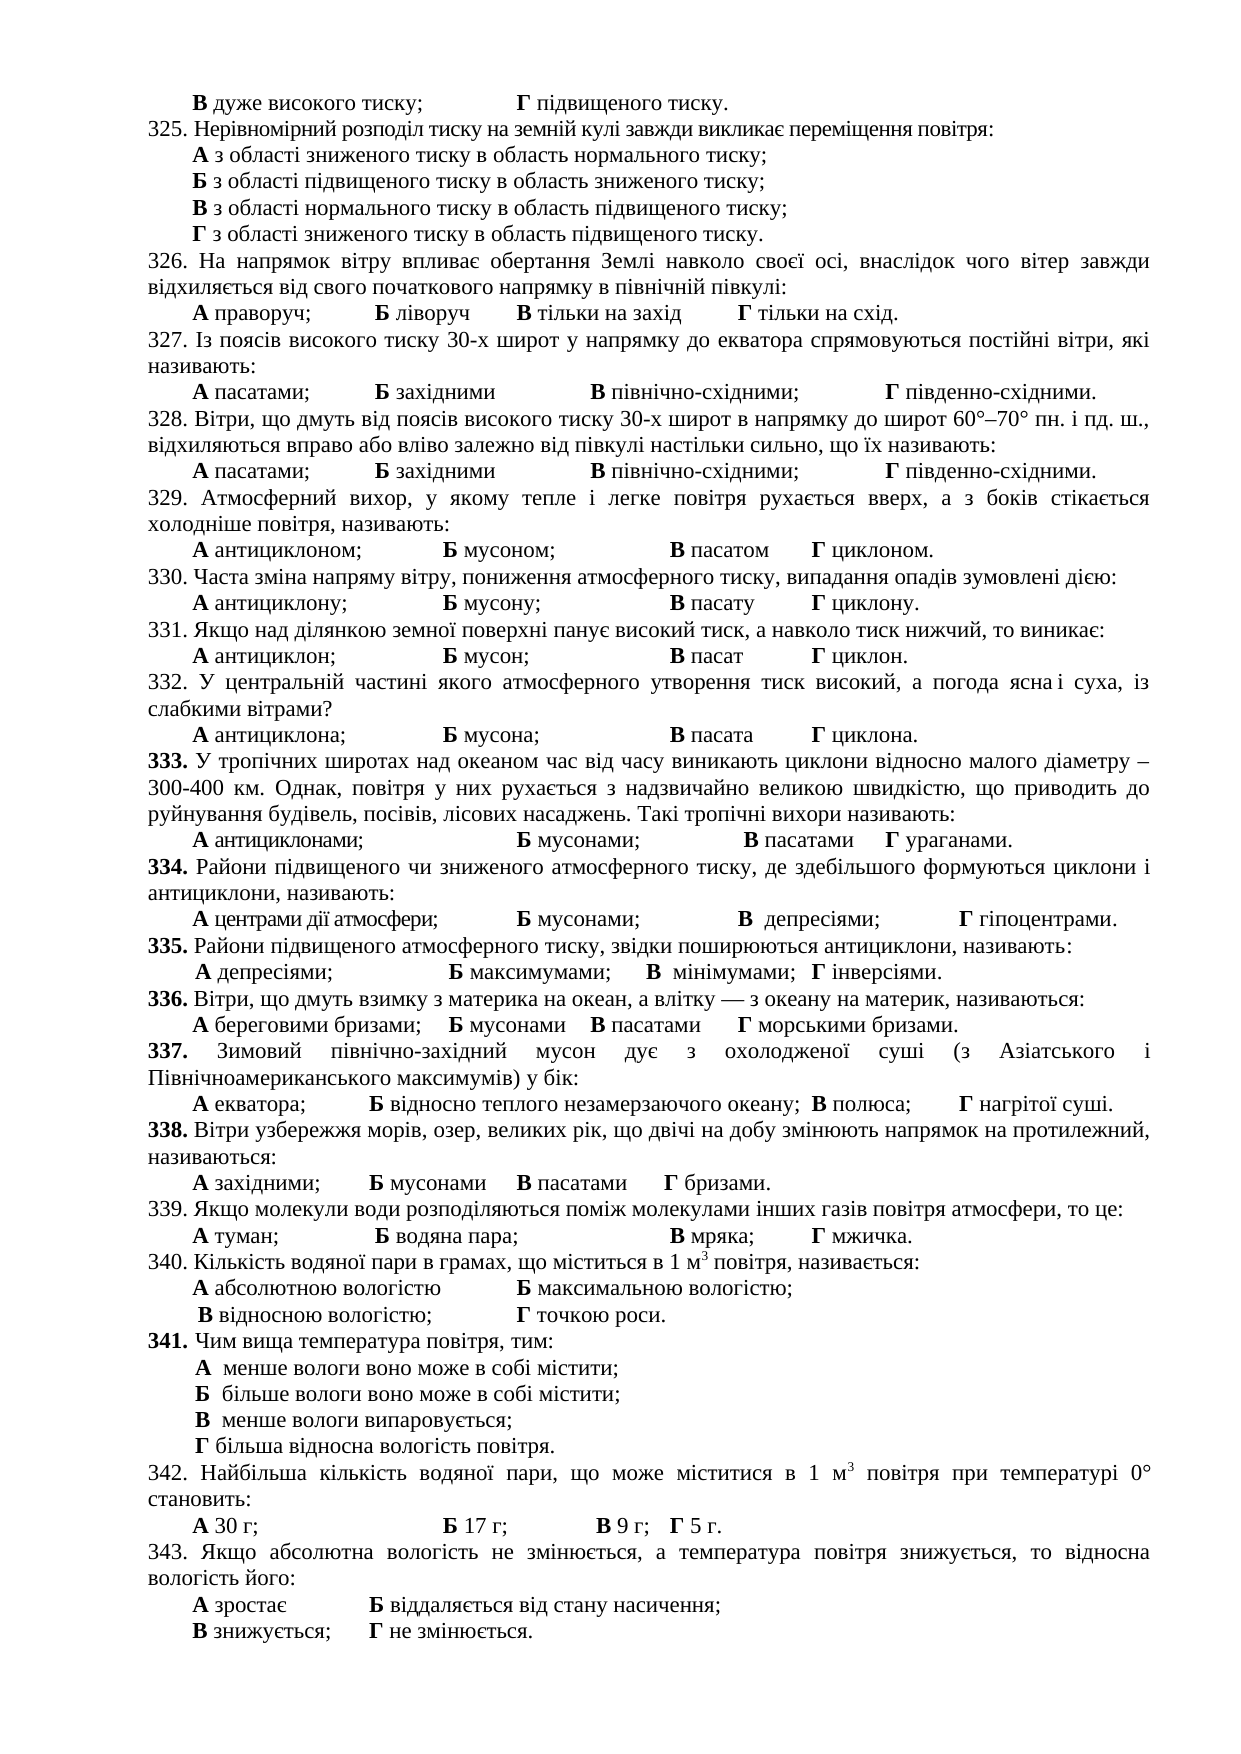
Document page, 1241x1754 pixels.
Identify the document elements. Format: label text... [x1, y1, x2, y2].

text Г більша відносна вологість повітря. [195, 1433, 1152, 1459]
text А пасатами; Б західними В північно-східними; Г південно-східними. [148, 378, 1152, 405]
text 328. Вітри, що дмуть від поясів високого тиску 30-х широт в напрямку до широт 60°–70° пн. і пд. ш., відхиляються вправо або вліво залежно від півкулі настільки сильно, що їх називають: [148, 405, 1152, 457]
text 330. Часта зміна напряму вітру, пониження атмосферного тиску, випадання опадів зумовлені дією: [148, 563, 1152, 589]
text В знижується; Г не змінюється. [148, 1617, 1152, 1643]
text А абсолютною вологістю Б максимальною вологістю; [148, 1274, 1152, 1301]
text А депресіями; Б максимумами; В мінімумами; Г інверсіями. [195, 958, 1152, 984]
text Г з області зниженого тиску в область підвищеного тиску. [148, 220, 1152, 247]
text А екватора; Б відносно теплого незамерзаючого океану; В полюса; Г нагрітої суші. [148, 1090, 1152, 1116]
text 339. Якщо молекули води розподіляються поміж молекулами інших газів повітря атмосфери, то це: [148, 1195, 1152, 1222]
text А з області зниженого тиску в область нормального тиску; [148, 141, 1152, 168]
text 335. Райони підвищеного атмосферного тиску, звідки поширюються антициклони, називають: [148, 932, 1152, 958]
text А береговими бризами; Б мусонами В пасатами Г морськими бризами. [148, 1011, 1152, 1037]
text А антициклона; Б мусона; В пасата Г циклона. [148, 721, 1152, 747]
text 337. Зимовий північно-західний мусон дує з охолодженої суші (з Азіатського і Північноамериканського максимумів) у бік: [148, 1037, 1152, 1090]
text А туман; Б водяна пара; В мряка; Г мжичка. [148, 1222, 1152, 1248]
text 343. Якщо абсолютна вологість не змінюється, а температура повітря знижується, то відносна вологість його: [148, 1538, 1152, 1591]
text А зростає Б віддаляється від стану насичення; [148, 1591, 1152, 1617]
text А праворуч; Б ліворуч В тільки на захід Г тільки на схід. [148, 299, 1152, 326]
text А менше вологи воно може в собі містити; [195, 1353, 1152, 1380]
text 341. Чим вища температура повітря, тим: [148, 1327, 1152, 1353]
text 340. Кількість водяної пари в грамах, що міститься в 1 м3 повітря, називається: [148, 1248, 1152, 1274]
text 336. Вітри, що дмуть взимку з материка на океан, а влітку — з океану на материк, називаються: [148, 984, 1152, 1011]
text В з області нормального тиску в область підвищеного тиску; [148, 194, 1152, 220]
text 326. На напрямок вітру впливає обертання Землі навколо своєї осі, внаслідок чого вітер завжди відхиляється від свого початкового напрямку в північній півкулі: [148, 247, 1152, 299]
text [148, 88, 1152, 115]
text А антициклон; Б мусон; В пасат Г циклон. [148, 642, 1152, 668]
text В менше вологи випаровується; [195, 1406, 1152, 1433]
text Б більше вологи воно може в собі містити; [195, 1380, 1152, 1406]
text 329. Атмосферний вихор, у якому тепле і легке повітря рухається вверх, а з боків стікається холодніше повітря, називають: [148, 484, 1152, 537]
text В відносною вологістю; Г точкою роси. [148, 1301, 1152, 1327]
text 338. Вітри узбережжя морів, озер, великих рік, що двічі на добу змінюють напрямок на протилежний, називаються: [148, 1116, 1152, 1169]
text Б з області підвищеного тиску в область зниженого тиску; [148, 168, 1152, 194]
text А центрами дії атмосфери; Б мусонами; В депресіями; Г гіпоцентрами. [148, 906, 1152, 932]
text А пасатами; Б західними В північно-східними; Г південно-східними. [148, 457, 1152, 484]
text 327. Із поясів високого тиску 30-х широт у напрямку до екватора спрямовуються постійні вітри, які називають: [148, 326, 1152, 378]
text А антициклоном; Б мусоном; В пасатом Г циклоном. [148, 537, 1152, 563]
text 342. Найбільша кількість водяної пари, що може міститися в 1 м3 повітря при температурі 0° становить: [148, 1459, 1152, 1512]
text А західними; Б мусонами В пасатами Г бризами. [148, 1169, 1152, 1195]
text А антициклону; Б мусону; В пасату Г циклону. [148, 589, 1152, 616]
text 332. У центральній частині якого атмосферного утворення тиск високий, а погода ясна і суха, із слабкими вітрами? [148, 668, 1152, 721]
text 325. Нерівномірний розподіл тиску на земній кулі завжди викликає переміщення повітря: [148, 115, 1152, 141]
text А 30 г; Б 17 г; В 9 г; Г 5 г. [148, 1512, 1152, 1538]
text А антициклонами; Б мусонами; В пасатами Г ураганами. [148, 826, 1152, 853]
text 333. У тропічних широтах над океаном час від часу виникають циклони відносно малого діаметру – 300-400 км. Однак, повітря у них рухається з надзвичайно великою швидкістю, що приводить до руйнування будівель, посівів, лісових насаджень. Такі тропічні вихори називають: [148, 747, 1152, 826]
text 334. Райони підвищеного чи зниженого атмосферного тиску, де здебільшого формуються циклони і антициклони, називають: [148, 853, 1152, 906]
text 331. Якщо над ділянкою земної поверхні панує високий тиск, а навколо тиск нижчий, то виникає: [148, 616, 1152, 642]
